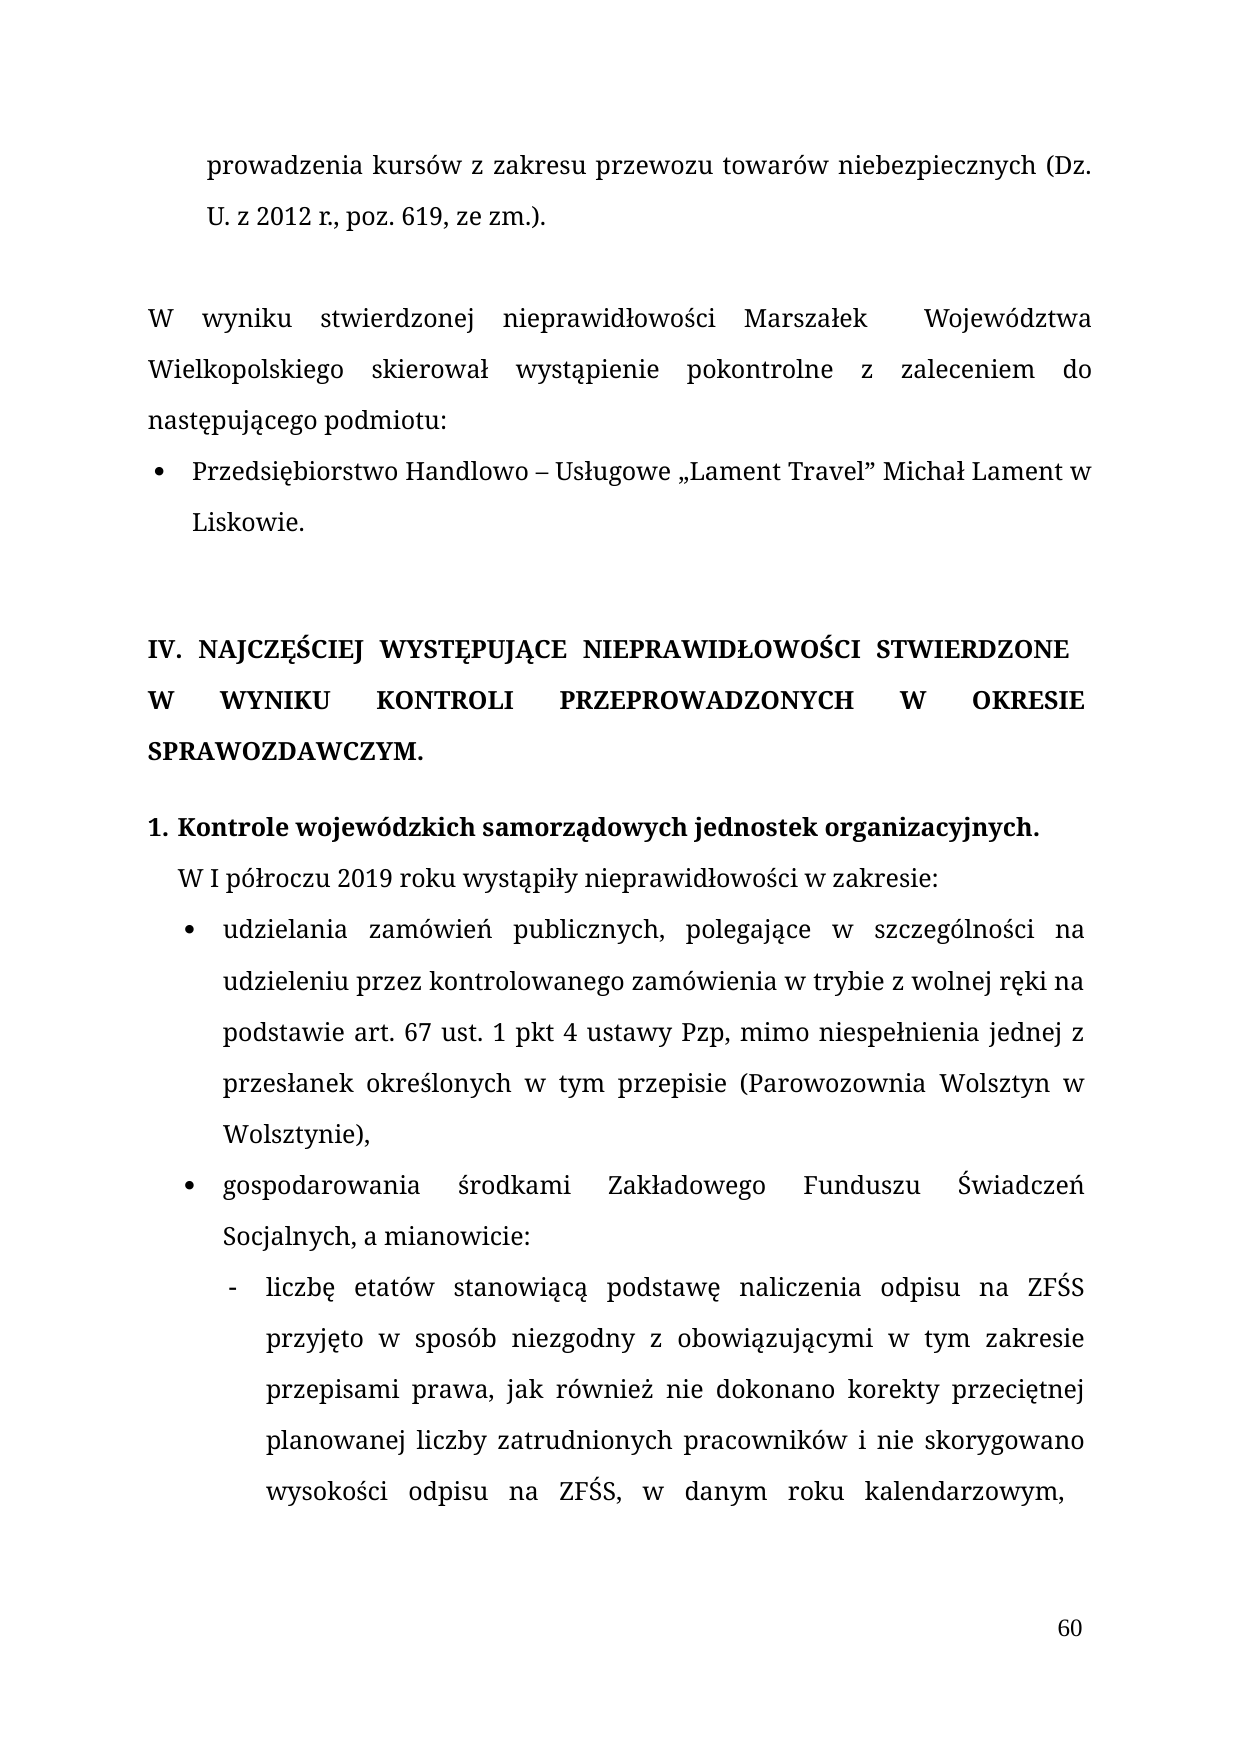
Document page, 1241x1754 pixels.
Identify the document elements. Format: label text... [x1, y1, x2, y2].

text W I półroczu 2019 roku wystąpiły nieprawidłowości w zakresie: [177, 861, 1086, 895]
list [228, 1269, 1086, 1508]
list gospodarowania środkami Zakładowego Funduszu Świadczeń Socjalnych, a mianowicie: [185, 1167, 1086, 1252]
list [162, 148, 1093, 233]
list Przedsiębiorstwo Handlowo – Usługowe „Lament Travel” Michał Lament w Liskowie. [155, 454, 1093, 539]
list udzielania zamówień publicznych, polegające w szczególności na udzieleniu przez kontrolowanego zamówienia w trybie z wolnej ręki na podstawie art. 67 ust. 1 pkt 4 ustawy Pzp, mimo niespełnienia jednej z przesłanek określonych w tym przepisie (Parowozownia Wolsztyn w Wolsztynie), [185, 912, 1086, 1150]
list Kontrole wojewódzkich samorządowych jednostek organizacyjnych. [148, 810, 1086, 844]
text IV. NAJCZĘŚCIEJ WYSTĘPUJĄCE NIEPRAWIDŁOWOŚCI STWIERDZONE W WYNIKU KONTROLI PRZEPROWADZONYCH W OKRESIE SPRAWOZDAWCZYM. [148, 632, 1086, 768]
text W wyniku stwierdzonej nieprawidłowości Marszałek Województwa Wielkopolskiego skierował wystąpienie pokontrolne z zaleceniem do następującego podmiotu: [148, 301, 1093, 437]
